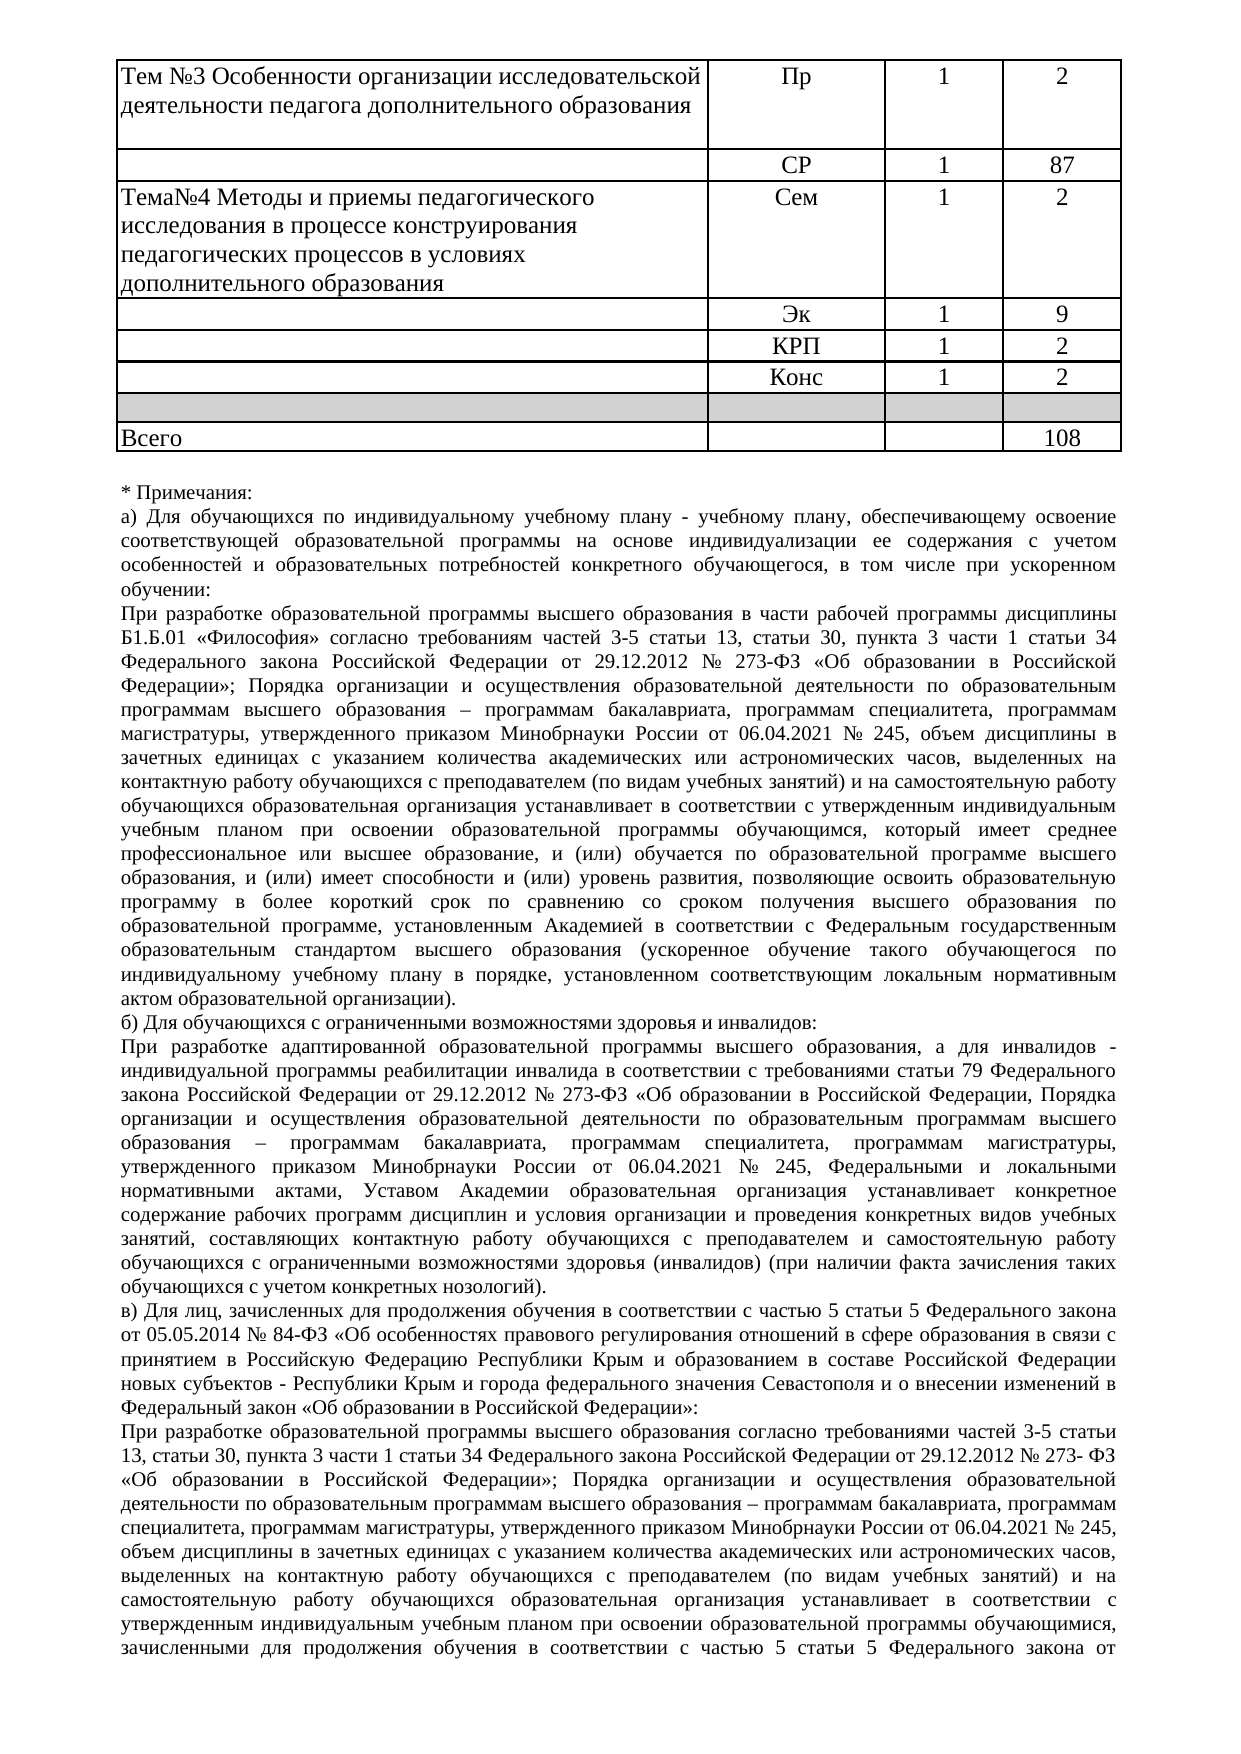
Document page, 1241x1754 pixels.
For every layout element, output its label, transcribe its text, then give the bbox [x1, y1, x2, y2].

table_cell Всего [118, 423, 707, 450]
table_cell [118, 150, 707, 180]
table_cell 1 [886, 331, 1002, 360]
table_cell [886, 394, 1002, 421]
table_cell [118, 363, 707, 392]
table_cell [709, 423, 884, 450]
table_header Пр [709, 61, 884, 148]
table_cell 1 [886, 363, 1002, 392]
table_cell 2 [1004, 182, 1120, 297]
table_cell 87 [1004, 150, 1120, 180]
table_header 2 [1004, 61, 1120, 148]
table_cell 1 [886, 150, 1002, 180]
table_cell Конс [709, 363, 884, 392]
table_cell [118, 299, 707, 329]
table_cell 9 [1004, 299, 1120, 329]
table_cell Эк [709, 299, 884, 329]
table_header Тем №3 Особенности организации исследовательской деятельности педагога дополнительного образования [118, 61, 707, 148]
table_cell 1 [886, 299, 1002, 329]
table_cell Сем [709, 182, 884, 297]
table_cell СР [709, 150, 884, 180]
table_cell [1004, 394, 1120, 421]
table_cell * Примечания: а) Для обучающихся по индивидуальному учебному плану - учебному плану, обеспечивающему освоение соответствующей образовательной программы на основе индивидуализации ее содержания с учетом особенностей и образовательных потребностей конкретного обучающегося, в том числе при ускоренном обучении: При разработке образовательной программы высшего образования в части рабочей программы дисциплины Б1.Б.01 «Философия» согласно требованиям частей 3-5 статьи 13, статьи 30, пункта 3 части 1 статьи 34 Федерального закона Российской Федерации от 29.12.2012 № 273-ФЗ «Об образовании в Российской Федерации»; Порядка организации и осуществления образовательной деятельности по образовательным программам высшего образования – программам бакалавриата, программам специалитета, программам магистратуры, утвержденного приказом Минобрнауки России от 06.04.2021 № 245, объем дисциплины в зачетных единицах с указанием количества академических или астрономических часов, выделенных на контактную работу обучающихся с преподавателем (по видам учебных занятий) и на самостоятельную работу обучающихся образовательная организация устанавливает в соответствии с утвержденным индивидуальным учебным планом при освоении образовательной программы обучающимся, который имеет среднее профессиональное или высшее образование, и (или) обучается по образовательной программе высшего образования, и (или) имеет способности и (или) уровень развития, позволяющие освоить образовательную программу в более короткий срок по сравнению со сроком получения высшего образования по образовательной программе, установленным Академией в соответствии с Федеральным государственным образовательным стандартом высшего образования (ускоренное обучение такого обучающегося по индивидуальному учебному плану в порядке, установленном соответствующим локальным нормативным актом образовательной организации). б) Для обучающихся с ограниченными возможностями здоровья и инвалидов: При разработке адаптированной образовательной программы высшего образования, а для инвалидов - индивидуальной программы реабилитации инвалида в соответствии с требованиями статьи 79 Федерального закона Российской Федерации от 29.12.2012 № 273-ФЗ «Об образовании в Российской Федерации, Порядка организации и осуществления образовательной деятельности по образовательным программам высшего образования – программам бакалавриата, программам специалитета, программам магистратуры, утвержденного приказом Минобрнауки России от 06.04.2021 № 245, Федеральными и локальными нормативными актами, Уставом Академии образовательная организация устанавливает конкретное содержание рабочих программ дисциплин и условия организации и проведения конкретных видов учебных занятий, составляющих контактную работу обучающихся с преподавателем и самостоятельную работу обучающихся с ограниченными возможностями здоровья (инвалидов) (при наличии факта зачисления таких обучающихся с учетом конкретных нозологий). в) Для лиц, зачисленных для продолжения обучения в соответствии с частью 5 статьи 5 Федерального закона от 05.05.2014 № 84-ФЗ «Об особенностях правового регулирования отношений в сфере образования в связи с принятием в Российскую Федерацию Республики Крым и образованием в составе Российской Федерации новых субъектов - Республики Крым и города федерального значения Севастополя и о внесении изменений в Федеральный закон «Об образовании в Российской Федерации»: При разработке образовательной программы высшего образования согласно требованиями частей 3-5 статьи 13, статьи 30, пункта 3 части 1 статьи 34 Федерального закона Российской Федерации от 29.12.2012 № 273- ФЗ «Об образовании в Российской Федерации»; Порядка организации и осуществления образовательной деятельности по образовательным программам высшего образования – программам бакалавриата, программам специалитета, программам магистратуры, утвержденного приказом Минобрнауки России от 06.04.2021 № 245, объем дисциплины в зачетных единицах с указанием количества академических или астрономических часов, выделенных на контактную работу обучающихся с преподавателем (по видам учебных занятий) и на самостоятельную работу обучающихся образовательная организация устанавливает в соответствии с утвержденным индивидуальным учебным планом при освоении образовательной программы обучающимися, зачисленными для продолжения обучения в соответствии с частью 5 статьи 5 Федерального закона от 05.05.2014 № 84-ФЗ «Об особенностях правового [117, 452, 1121, 1662]
table_cell Тема№4 Методы и приемы педагогического исследования в процессе конструирования педагогических процессов в условиях дополнительного образования [118, 182, 707, 297]
table_cell 2 [1004, 331, 1120, 360]
table_cell 1 [886, 182, 1002, 297]
table_cell 2 [1004, 363, 1120, 392]
table_cell 108 [1004, 423, 1120, 450]
table_header 1 [886, 61, 1002, 148]
table_cell КРП [709, 331, 884, 360]
table_cell [118, 331, 707, 360]
table_cell [709, 394, 884, 421]
table_cell [118, 394, 707, 421]
table_cell [886, 423, 1002, 450]
